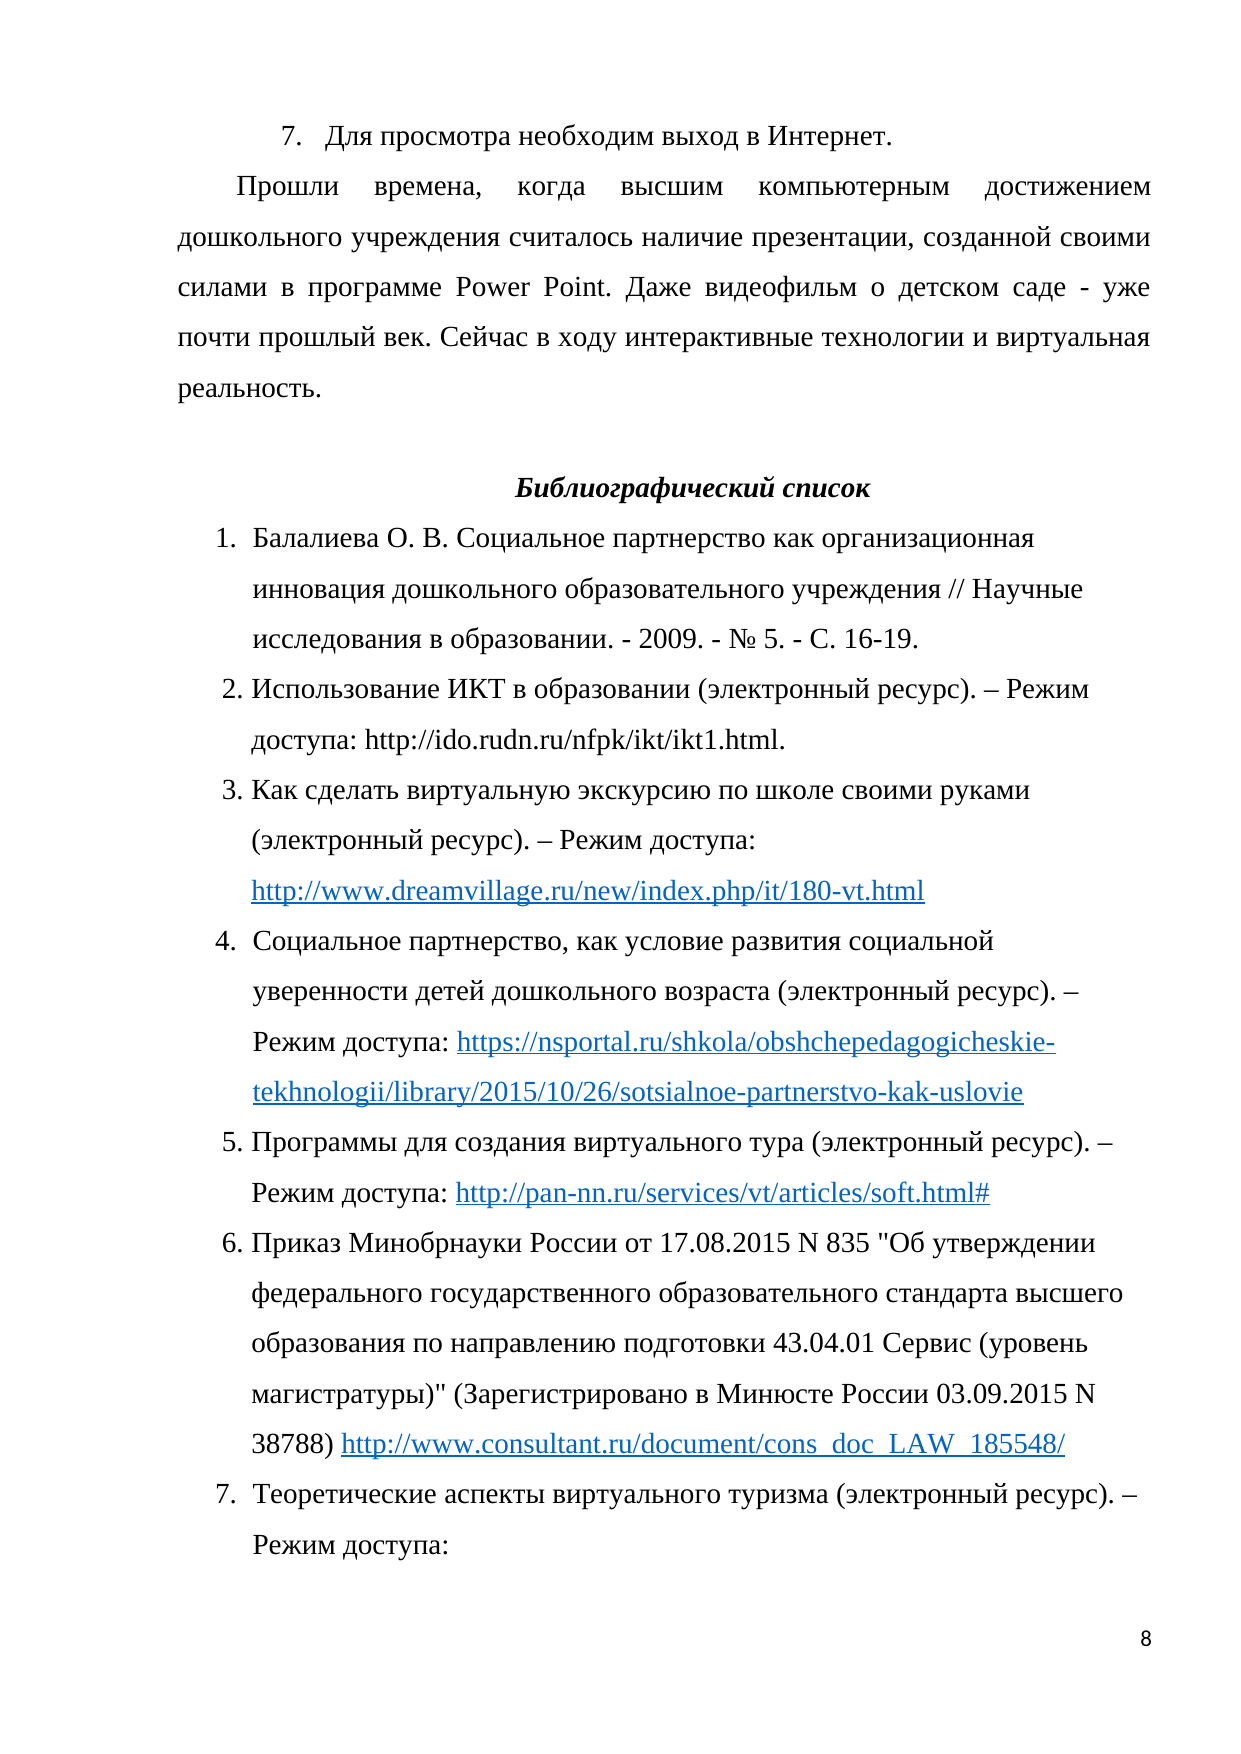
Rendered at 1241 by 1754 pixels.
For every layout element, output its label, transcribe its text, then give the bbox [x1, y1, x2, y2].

text Прошли времена, когда высшим компьютерным достижением дошкольного учреждения считалось наличие презентации, созданной своими силами в программе Power Point. Даже видеофильм о детском саде - уже почти прошлый век. Сейчас в ходу интерактивные технологии и виртуальная реальность. [177, 168, 1152, 403]
list Программы для создания виртуального тура (электронный ресурс). – Режим доступа: http://pan-nn.ru/services/vt/articles/soft.html# [222, 1124, 1152, 1208]
list Балалиева О. В. Социальное партнерство как организационная инновация дошкольного образовательного учреждения // Научные исследования в образовании. - 2009. - № 5. - С. 16-19. [215, 521, 1152, 655]
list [215, 1477, 1152, 1560]
list Социальное партнерство, как условие развития социальной уверенности детей дошкольного возраста (электронный ресурс). – Режим доступа: https://nsportal.ru/shkola/obshchepedagogicheskie-tekhnologii/library/2015/10/26/sotsialnoe-partnerstvo-kak-uslovie [215, 923, 1152, 1108]
list Приказ Минобрнауки России от 17.08.2015 N 835 "Об утверждении федерального государственного образовательного стандарта высшего образования по направлению подготовки 43.04.01 Сервис (уровень магистратуры)" (Зарегистрировано в Минюсте России 03.09.2015 N 38788) http://www.consultant.ru/document/cons_doc_LAW_185548/ [222, 1225, 1152, 1460]
text Библиографический список [177, 470, 1152, 504]
list Использование ИКТ в образовании (электронный ресурс). – Режим доступа: http://ido.rudn.ru/nfpk/ikt/ikt1.html. [222, 672, 1152, 755]
list Для просмотра необходим выход в Интернет. [222, 118, 1152, 152]
list Как сделать виртуальную экскурсию по школе своими руками (электронный ресурс). – Режим доступа: http://www.dreamvillage.ru/new/index.php/it/180-vt.html [222, 772, 1152, 906]
